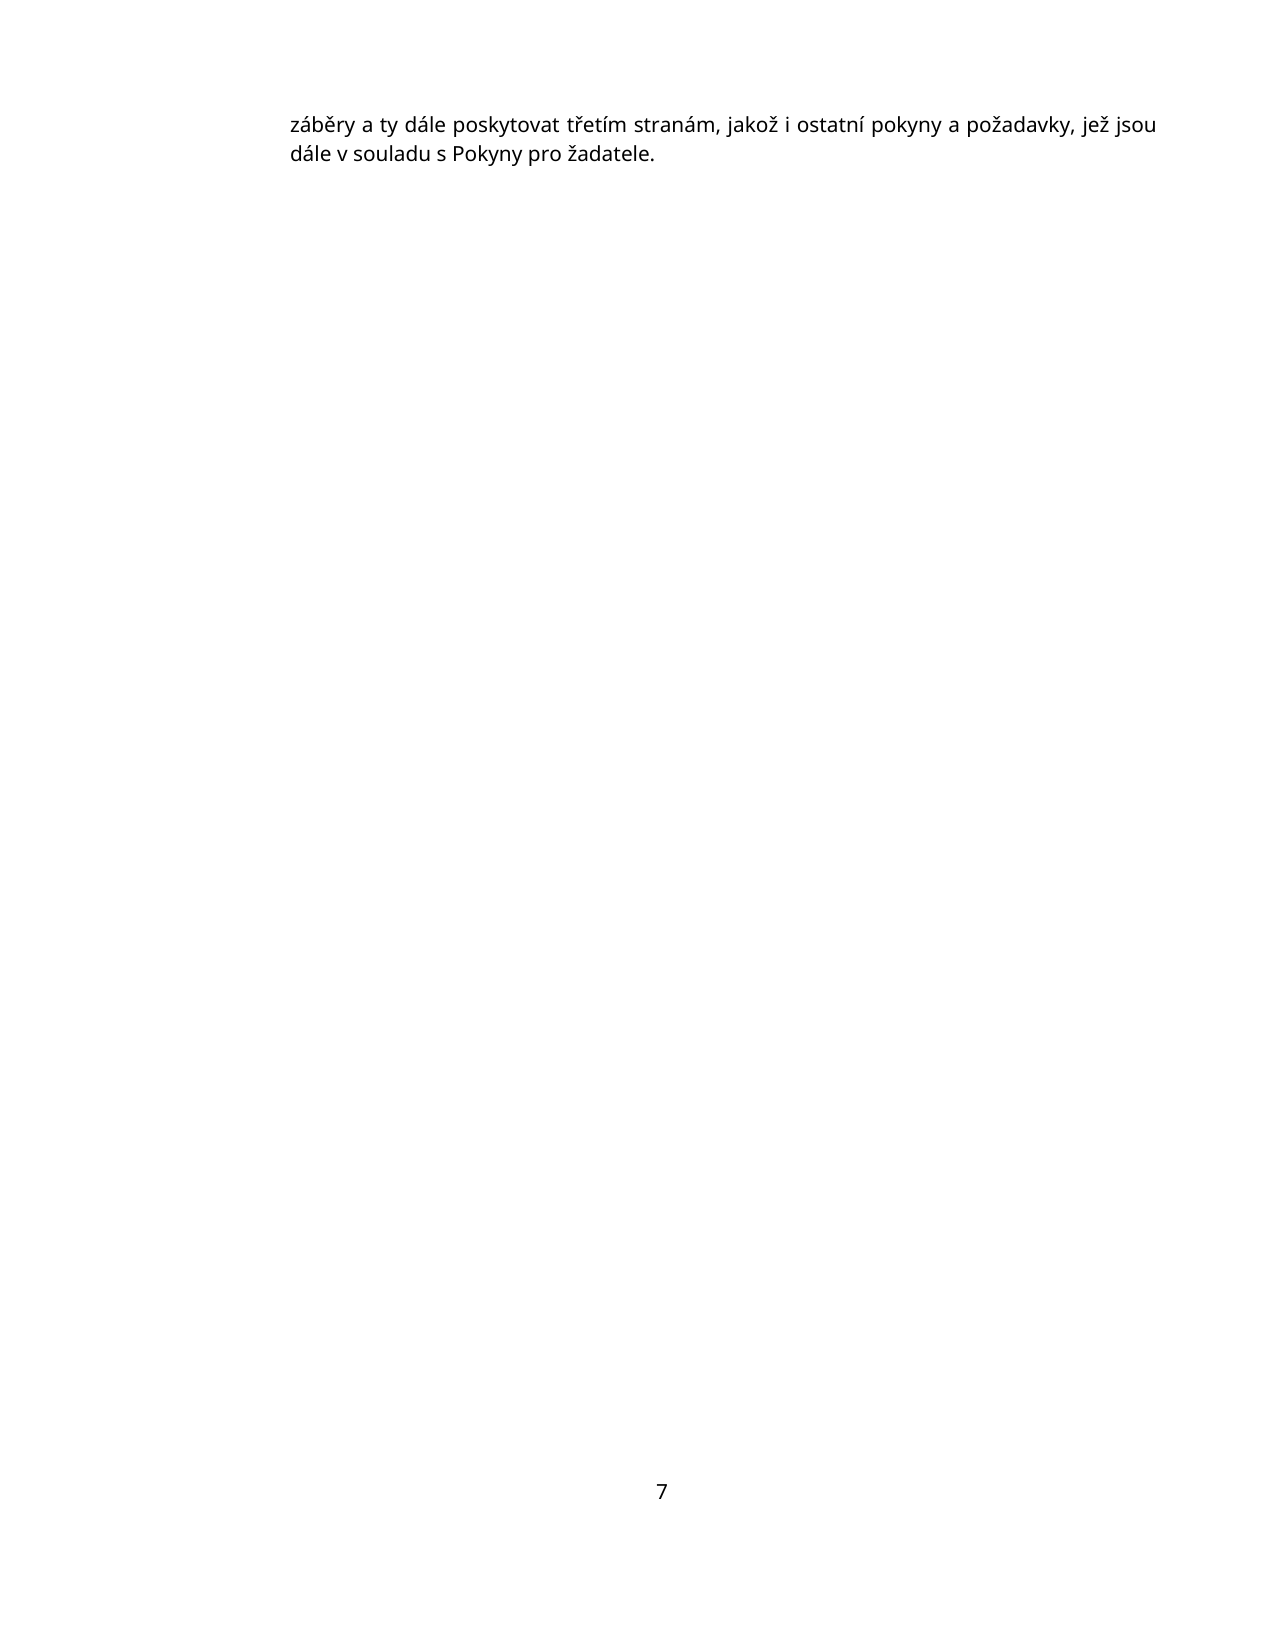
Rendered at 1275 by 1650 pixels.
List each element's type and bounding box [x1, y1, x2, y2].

list [252, 110, 1157, 167]
